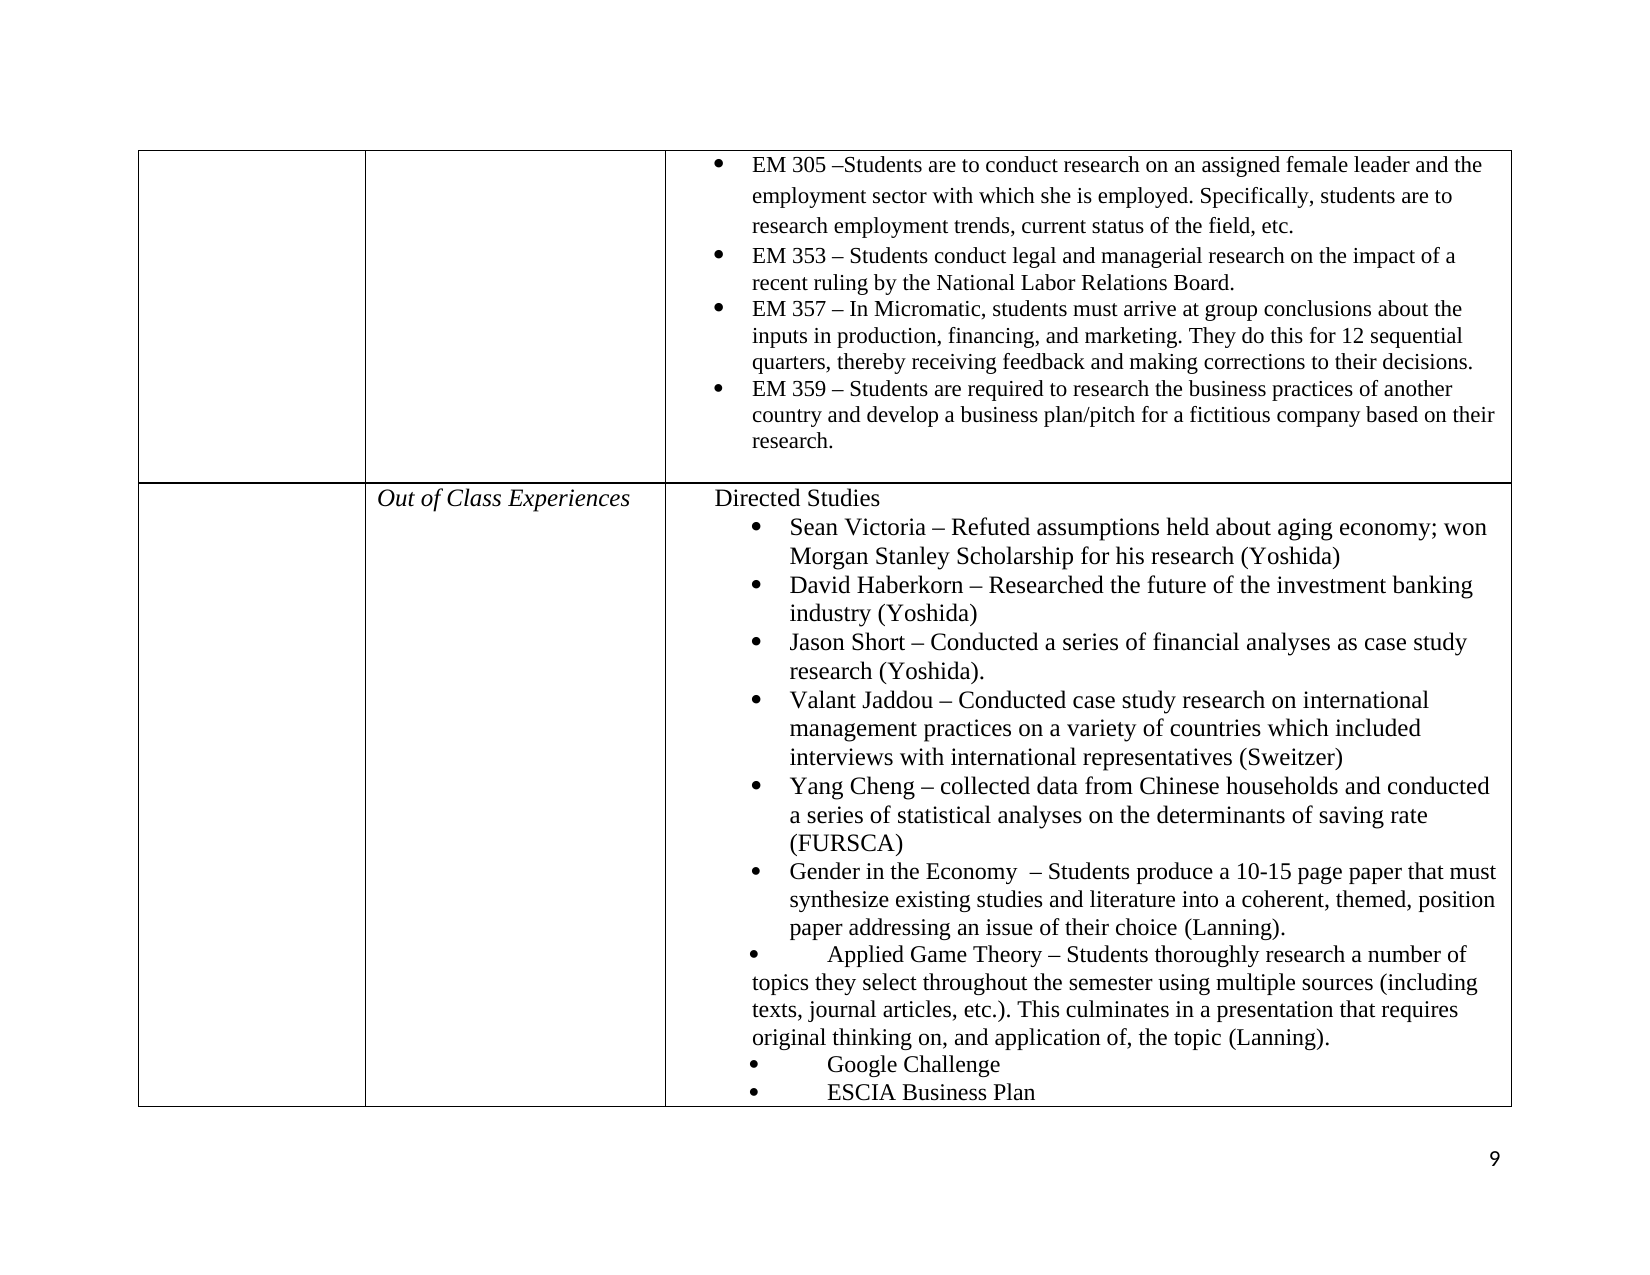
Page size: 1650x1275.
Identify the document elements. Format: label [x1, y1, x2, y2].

table_cell [666, 484, 1511, 1106]
table_cell [666, 151, 1511, 482]
table_cell [139, 484, 365, 1106]
table_cell [139, 151, 365, 482]
table_cell [366, 151, 665, 482]
table_cell [366, 484, 665, 1106]
